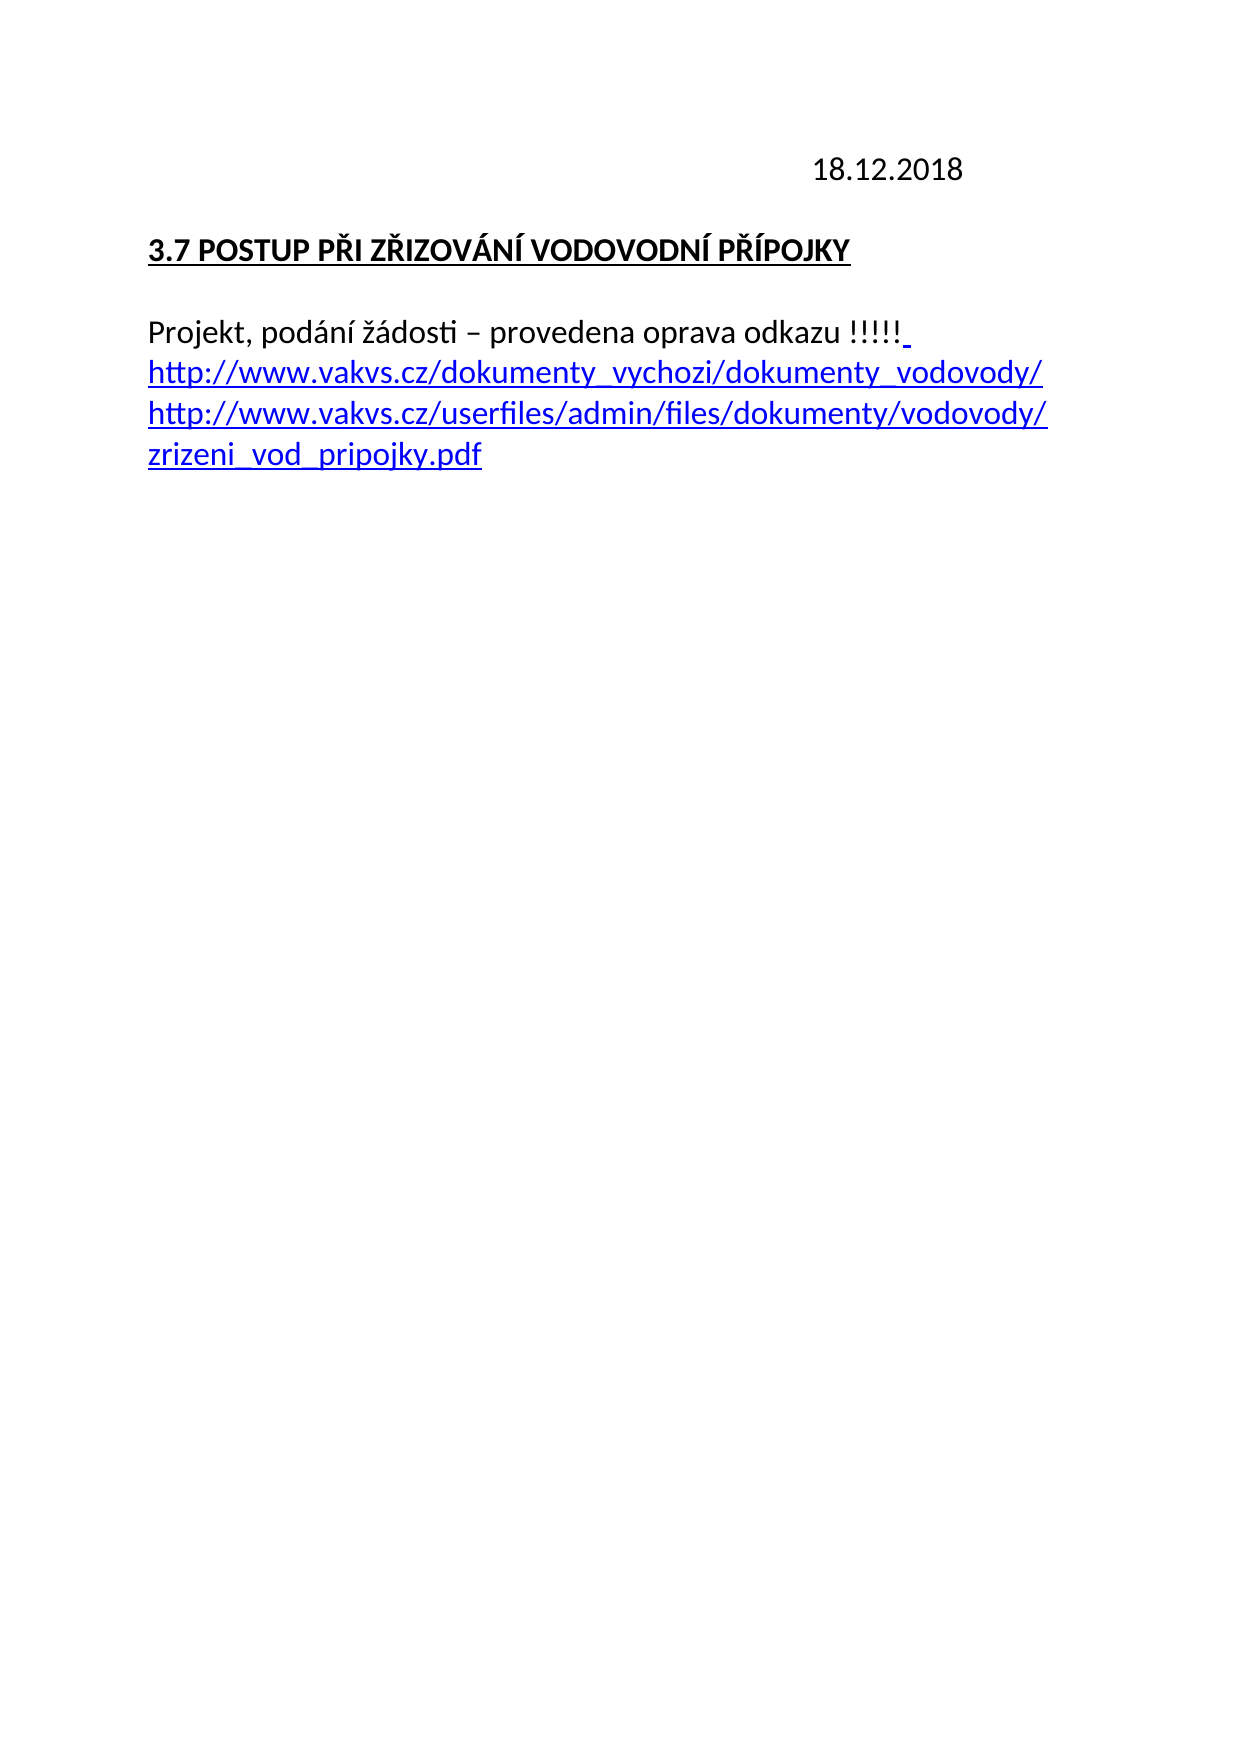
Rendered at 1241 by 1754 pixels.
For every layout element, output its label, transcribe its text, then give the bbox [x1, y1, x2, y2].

text http://www.vakvs.cz/userfiles/admin/files/dokumenty/vodovody/zrizeni_vod_pripojky.pdf [148, 392, 1092, 473]
text Projekt, podání žádosti – provedena oprava odkazu !!!!! [148, 311, 1092, 351]
text http://www.vakvs.cz/dokumenty_vychozi/dokumenty_vodovody/ [148, 351, 1092, 392]
text 18.12.2018 [148, 148, 1092, 188]
text 3.7 POSTUP PŘI ZŘIZOVÁNÍ VODOVODNÍ PŘÍPOJKY [148, 229, 1092, 270]
